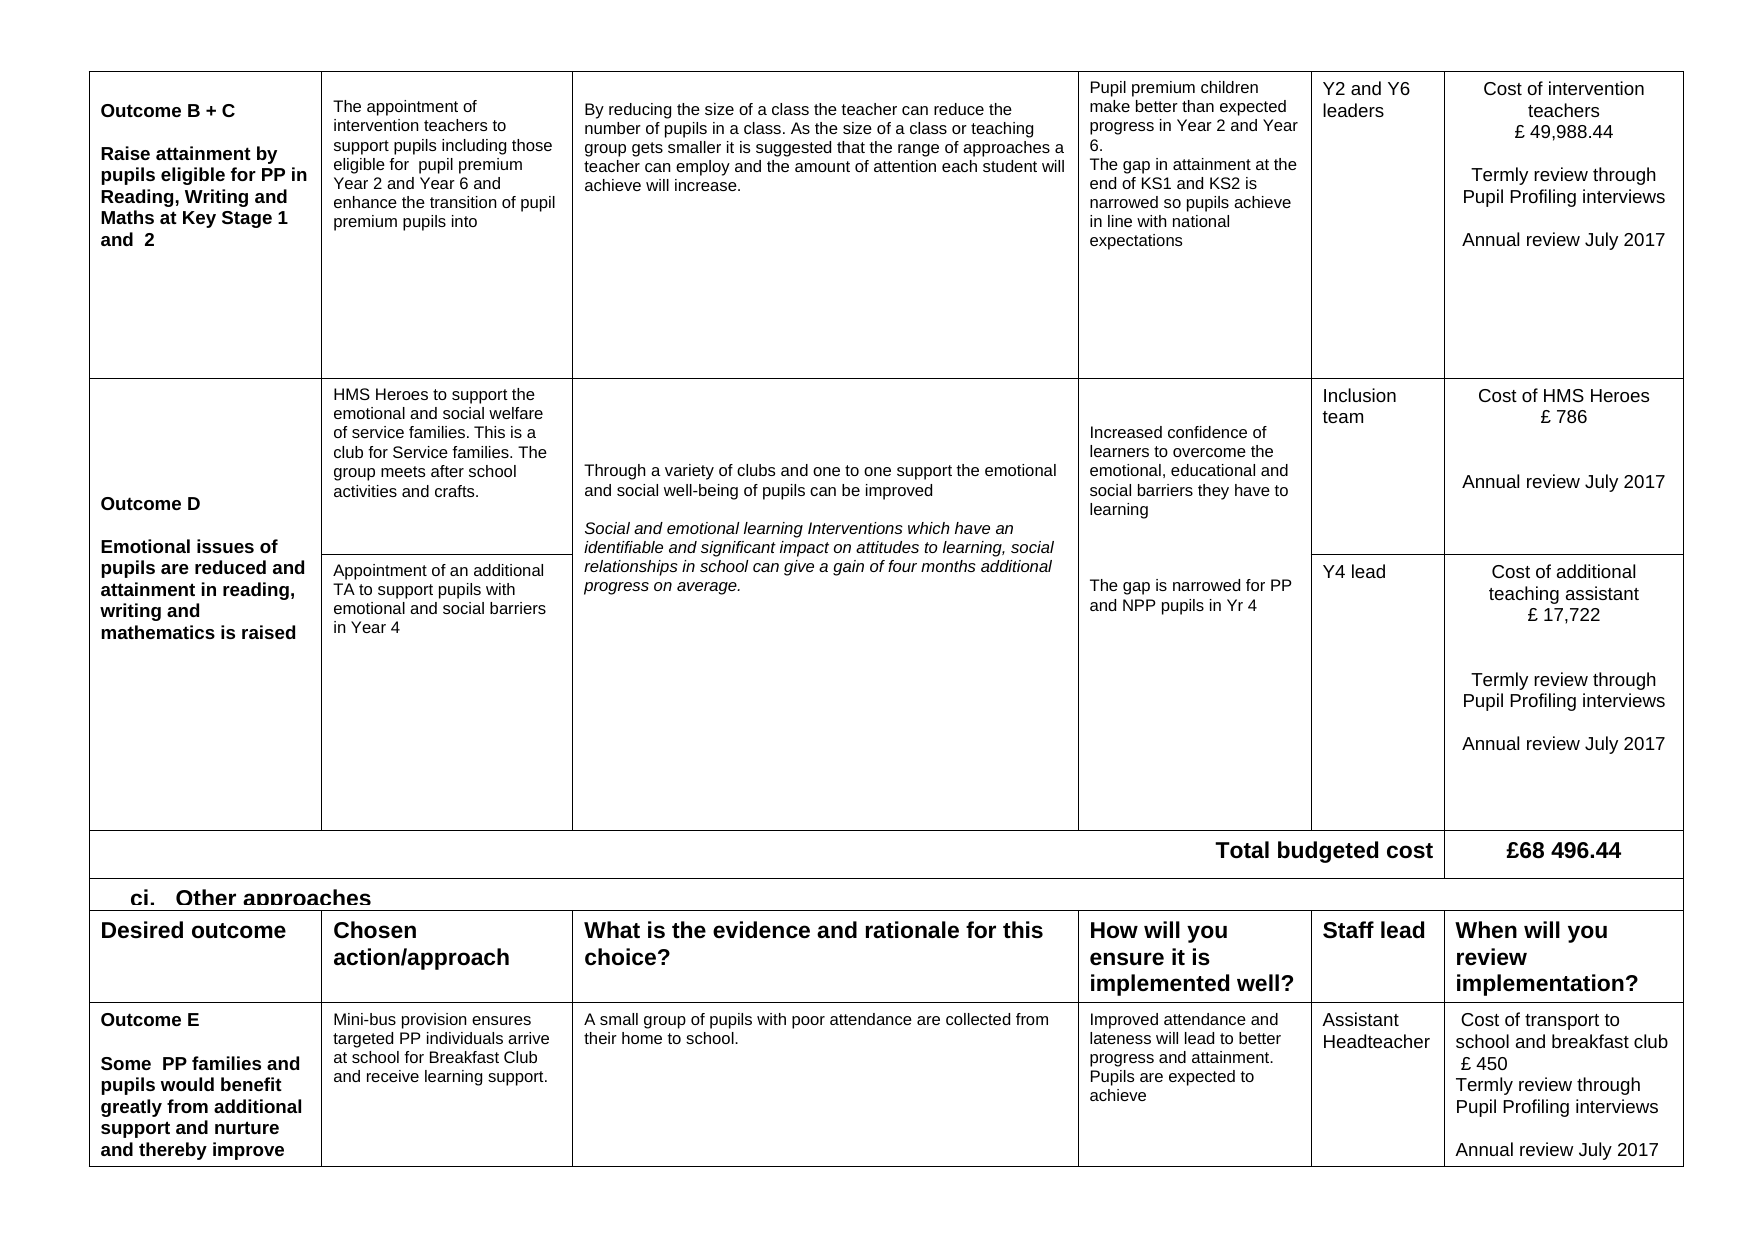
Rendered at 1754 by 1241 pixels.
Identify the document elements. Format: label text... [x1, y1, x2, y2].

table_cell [322, 1003, 572, 1166]
table_cell Cost of intervention teachers £ 49,988.44 Termly review through Pupil Profiling interviews Annual review July 2017 [1445, 72, 1683, 377]
table_cell Desired outcome [90, 911, 321, 1002]
table_cell Y2 and Y6 leaders [1312, 72, 1444, 377]
table_cell Y4 lead [1312, 555, 1444, 830]
table_cell What is the evidence and rationale for this choice? [573, 911, 1078, 1002]
table_cell By reducing the size of a class the teacher can reduce the number of pupils in a class. As the size of a class or teaching group gets smaller it is suggested that the range of approaches a teacher can employ and the amount of attention each student will achieve will increase. [573, 72, 1078, 377]
table_cell Cost of additional teaching assistant £ 17,722 Termly review through Pupil Profiling interviews Annual review July 2017 [1445, 555, 1683, 830]
table_cell Through a variety of clubs and one to one support the emotional and social well-being of pupils can be improved Social and emotional learning Interventions which have an identifiable and significant impact on attitudes to learning, social relationships in school can give a gain of four months additional progress on average. [573, 379, 1078, 830]
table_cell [573, 1003, 1078, 1166]
table_cell Staff lead [1312, 911, 1444, 1002]
table_cell Total budgeted cost [90, 831, 1444, 878]
table_cell Chosen action/approach [322, 911, 572, 1002]
table_cell When will you review implementation? [1445, 911, 1683, 1002]
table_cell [1312, 1003, 1444, 1166]
table_cell HMS Heroes to support the emotional and social welfare of service families. This is a club for Service families. The group meets after school activities and crafts. [322, 379, 572, 554]
table_cell Pupil premium children make better than expected progress in Year 2 and Year 6. The gap in attainment at the end of KS1 and KS2 is narrowed so pupils achieve in line with national expectations [1079, 72, 1311, 377]
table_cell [1445, 1003, 1683, 1166]
table_cell How will you ensure it is implemented well? [1079, 911, 1311, 1002]
table_cell £68 496.44 [1445, 831, 1683, 878]
table_cell Cost of HMS Heroes £ 786 Annual review July 2017 [1445, 379, 1683, 554]
table_cell Outcome B + C Raise attainment by pupils eligible for PP in Reading, Writing and Maths at Key Stage 1 and 2 [90, 72, 321, 377]
table_cell Inclusion team [1312, 379, 1444, 554]
table_cell Other approaches [90, 879, 1683, 910]
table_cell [90, 1003, 321, 1166]
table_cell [1079, 1003, 1311, 1166]
table_cell The appointment of intervention teachers to support pupils including those eligible for pupil premium Year 2 and Year 6 and enhance the transition of pupil premium pupils into [322, 72, 572, 377]
table_cell Outcome D Emotional issues of pupils are reduced and attainment in reading, writing and mathematics is raised [90, 379, 321, 830]
table_cell Appointment of an additional TA to support pupils with emotional and social barriers in Year 4 [322, 555, 572, 830]
table_cell Increased confidence of learners to overcome the emotional, educational and social barriers they have to learning The gap is narrowed for PP and NPP pupils in Yr 4 [1079, 379, 1311, 830]
